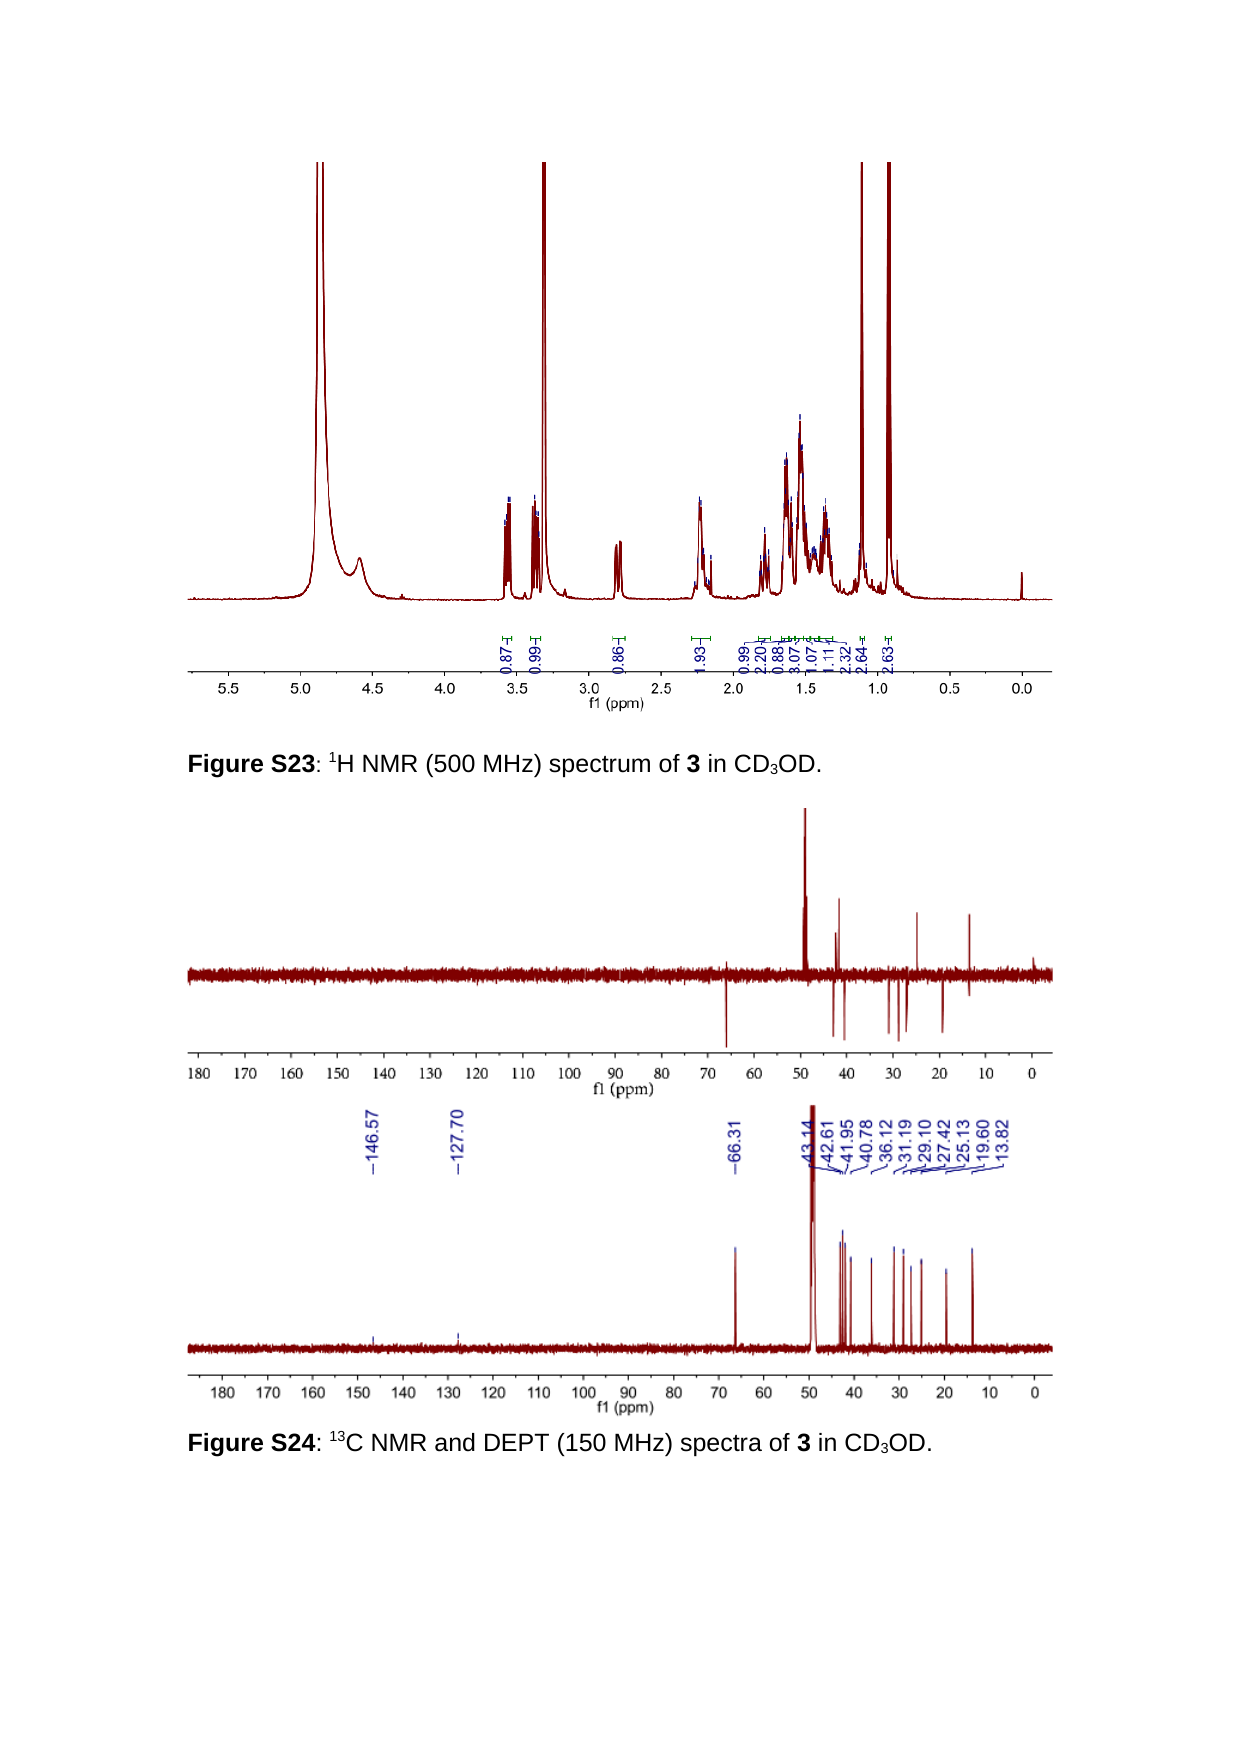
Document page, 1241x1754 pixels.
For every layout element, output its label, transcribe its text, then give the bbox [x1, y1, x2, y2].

picture [187, 808, 1053, 1419]
picture [187, 162, 1053, 716]
text Figure S24: 13C NMR and DEPT (150 MHz) spectra of 3 in CD3OD. [187, 1426, 1053, 1458]
text Figure S23: 1H NMR (500 MHz) spectrum of 3 in CD3OD. [187, 747, 1053, 779]
